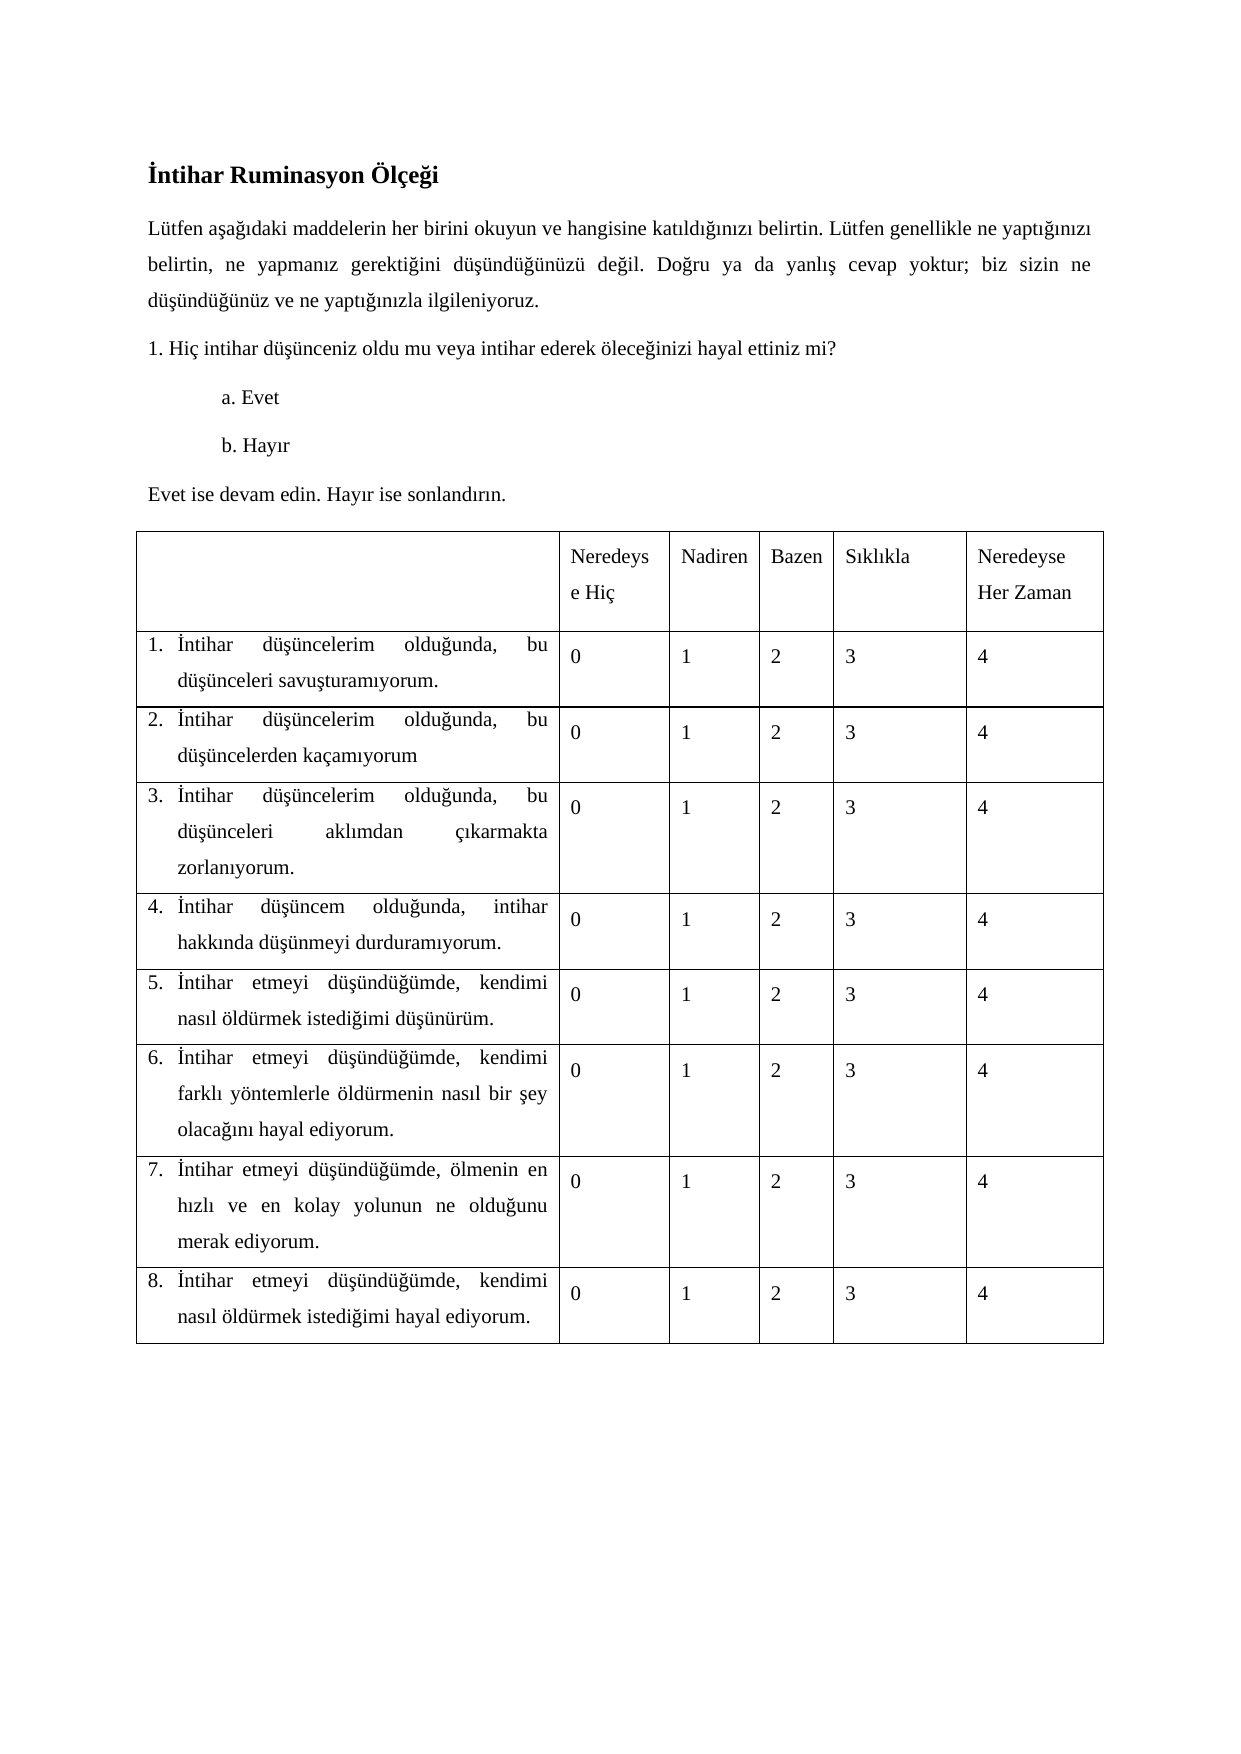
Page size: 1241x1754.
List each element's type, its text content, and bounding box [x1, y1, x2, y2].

table_cell İntihar etmeyi düşündüğümde, ölmenin en hızlı ve en kolay yolunun ne olduğunu merak ediyorum. [137, 1157, 559, 1267]
table_cell 4 [967, 970, 1103, 1044]
table_cell 4 [967, 783, 1103, 893]
table_cell İntihar etmeyi düşündüğümde, kendimi farklı yöntemlerle öldürmenin nasıl bir şey olacağını hayal ediyorum. [137, 1045, 559, 1156]
table_cell İntihar düşüncelerim olduğunda, bu düşünceleri aklımdan çıkarmakta zorlanıyorum. [137, 783, 559, 893]
table_cell 3 [834, 1157, 966, 1267]
table_cell 4 [967, 1045, 1103, 1156]
table_header Neredeyse Hiç [560, 532, 669, 631]
text İntihar Ruminasyon Ölçeği [148, 160, 1093, 189]
table_cell 0 [560, 708, 669, 782]
table_cell 0 [560, 894, 669, 969]
table_cell 1 [670, 783, 759, 893]
table_cell İntihar düşüncem olduğunda, intihar hakkında düşünmeyi durduramıyorum. [137, 894, 559, 969]
table_cell 4 [967, 1268, 1103, 1342]
table_cell İntihar düşüncelerim olduğunda, bu düşüncelerden kaçamıyorum [137, 708, 559, 782]
table_cell 2 [760, 1268, 833, 1342]
table_cell 1 [670, 894, 759, 969]
text b. Hayır [148, 433, 1093, 457]
table_cell 2 [760, 1157, 833, 1267]
table_cell 1 [670, 1045, 759, 1156]
text a. Evet [148, 385, 1093, 409]
table_cell 0 [560, 1157, 669, 1267]
table_cell 0 [560, 632, 669, 706]
table_cell 2 [760, 970, 833, 1044]
table_cell 0 [560, 970, 669, 1044]
table_cell 2 [760, 1045, 833, 1156]
table_header Bazen [760, 532, 833, 631]
table_cell 2 [760, 783, 833, 893]
table_cell 3 [834, 1268, 966, 1342]
table_header Sıklıkla [834, 532, 966, 631]
table_cell İntihar etmeyi düşündüğümde, kendimi nasıl öldürmek istediğimi düşünürüm. [137, 970, 559, 1044]
table_cell 0 [560, 1268, 669, 1342]
table_cell 3 [834, 708, 966, 782]
table_cell 2 [760, 708, 833, 782]
table_header Nadiren [670, 532, 759, 631]
table_cell 4 [967, 1157, 1103, 1267]
table_cell 4 [967, 708, 1103, 782]
table_cell 3 [834, 1045, 966, 1156]
table_cell 3 [834, 783, 966, 893]
table_cell 1 [670, 632, 759, 706]
text 1. Hiç intihar düşünceniz oldu mu veya intihar ederek öleceğinizi hayal ettiniz mi? [148, 336, 1093, 360]
table_cell İntihar düşüncelerim olduğunda, bu düşünceleri savuşturamıyorum. [137, 632, 559, 706]
table_cell 4 [967, 632, 1103, 706]
table_cell 1 [670, 1157, 759, 1267]
table_cell 1 [670, 970, 759, 1044]
text Lütfen aşağıdaki maddelerin her birini okuyun ve hangisine katıldığınızı belirtin. Lütfen genellikle ne yaptığınızı belirtin, ne yapmanız gerektiğini düşündüğünüzü değil. Doğru ya da yanlış cevap yoktur; biz sizin ne düşündüğünüz ve ne yaptığınızla ilgileniyoruz. [148, 216, 1093, 312]
table_cell 0 [560, 783, 669, 893]
table_cell 1 [670, 1268, 759, 1342]
text Evet ise devam edin. Hayır ise sonlandırın. [148, 482, 1093, 506]
table_cell 2 [760, 632, 833, 706]
table_cell 2 [760, 894, 833, 969]
table_header [137, 532, 559, 631]
table_cell 3 [834, 970, 966, 1044]
table_cell İntihar etmeyi düşündüğümde, kendimi nasıl öldürmek istediğimi hayal ediyorum. [137, 1268, 559, 1342]
table_header Neredeyse Her Zaman [967, 532, 1103, 631]
table_cell 3 [834, 894, 966, 969]
table_cell 3 [834, 632, 966, 706]
table_cell 1 [670, 708, 759, 782]
table_cell 0 [560, 1045, 669, 1156]
table_cell 4 [967, 894, 1103, 969]
